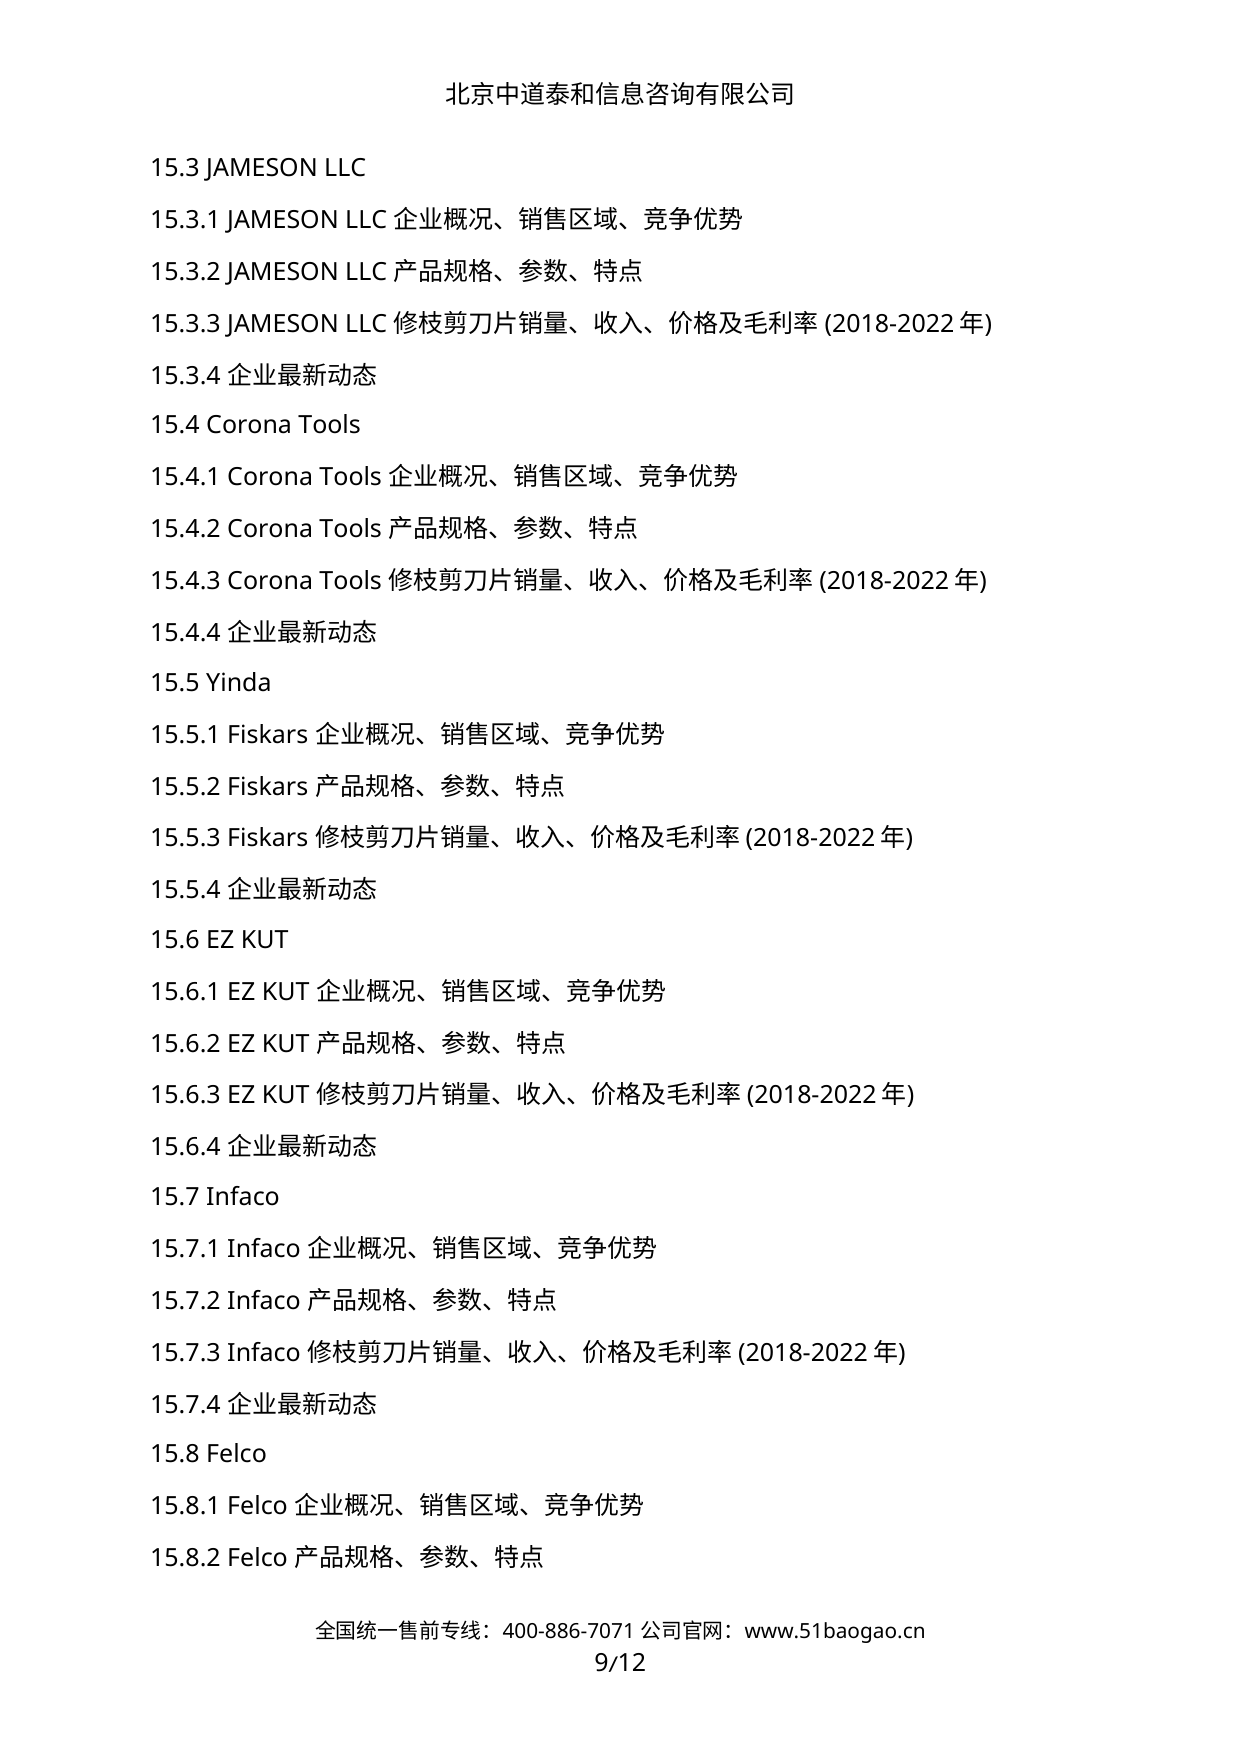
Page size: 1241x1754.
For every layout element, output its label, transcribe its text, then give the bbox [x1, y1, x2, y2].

text 15.8.1 Felco 企业概况、销售区域、竞争优势 [150, 1486, 1090, 1522]
text 15.8 Felco [150, 1436, 1090, 1470]
text 15.4 Corona Tools [150, 407, 1090, 441]
text 15.6 EZ KUT [150, 922, 1090, 956]
text 15.5.3 Fiskars 修枝剪刀片销量、收入、价格及毛利率 (2018-2022年) [150, 818, 1090, 854]
text 15.6.3 EZ KUT 修枝剪刀片销量、收入、价格及毛利率 (2018-2022年) [150, 1075, 1090, 1111]
text 15.8.2 Felco 产品规格、参数、特点 [150, 1537, 1090, 1574]
text 15.7.4 企业最新动态 [150, 1384, 1090, 1420]
text 15.3.1 JAMESON LLC 企业概况、销售区域、竞争优势 [150, 200, 1090, 236]
text 15.5 Yinda [150, 664, 1090, 698]
text 15.5.4 企业最新动态 [150, 870, 1090, 906]
text 15.7 Infaco [150, 1179, 1090, 1213]
text 15.7.3 Infaco 修枝剪刀片销量、收入、价格及毛利率 (2018-2022年) [150, 1332, 1090, 1368]
text 15.4.4 企业最新动态 [150, 612, 1090, 649]
text 15.4.3 Corona Tools 修枝剪刀片销量、收入、价格及毛利率 (2018-2022年) [150, 561, 1090, 597]
text 15.3.4 企业最新动态 [150, 355, 1090, 392]
text 15.4.2 Corona Tools 产品规格、参数、特点 [150, 509, 1090, 545]
text 15.4.1 Corona Tools 企业概况、销售区域、竞争优势 [150, 457, 1090, 493]
text 15.3.2 JAMESON LLC 产品规格、参数、特点 [150, 252, 1090, 288]
text 15.7.1 Infaco 企业概况、销售区域、竞争优势 [150, 1228, 1090, 1265]
text 15.7.2 Infaco 产品规格、参数、特点 [150, 1280, 1090, 1317]
text 15.6.2 EZ KUT 产品规格、参数、特点 [150, 1023, 1090, 1059]
text 15.5.2 Fiskars 产品规格、参数、特点 [150, 766, 1090, 802]
text 15.5.1 Fiskars 企业概况、销售区域、竞争优势 [150, 714, 1090, 750]
text 15.6.4 企业最新动态 [150, 1127, 1090, 1163]
text 15.3.3 JAMESON LLC 修枝剪刀片销量、收入、价格及毛利率 (2018-2022年) [150, 303, 1090, 340]
text 15.3 JAMESON LLC [150, 150, 1090, 184]
text 15.6.1 EZ KUT 企业概况、销售区域、竞争优势 [150, 971, 1090, 1007]
